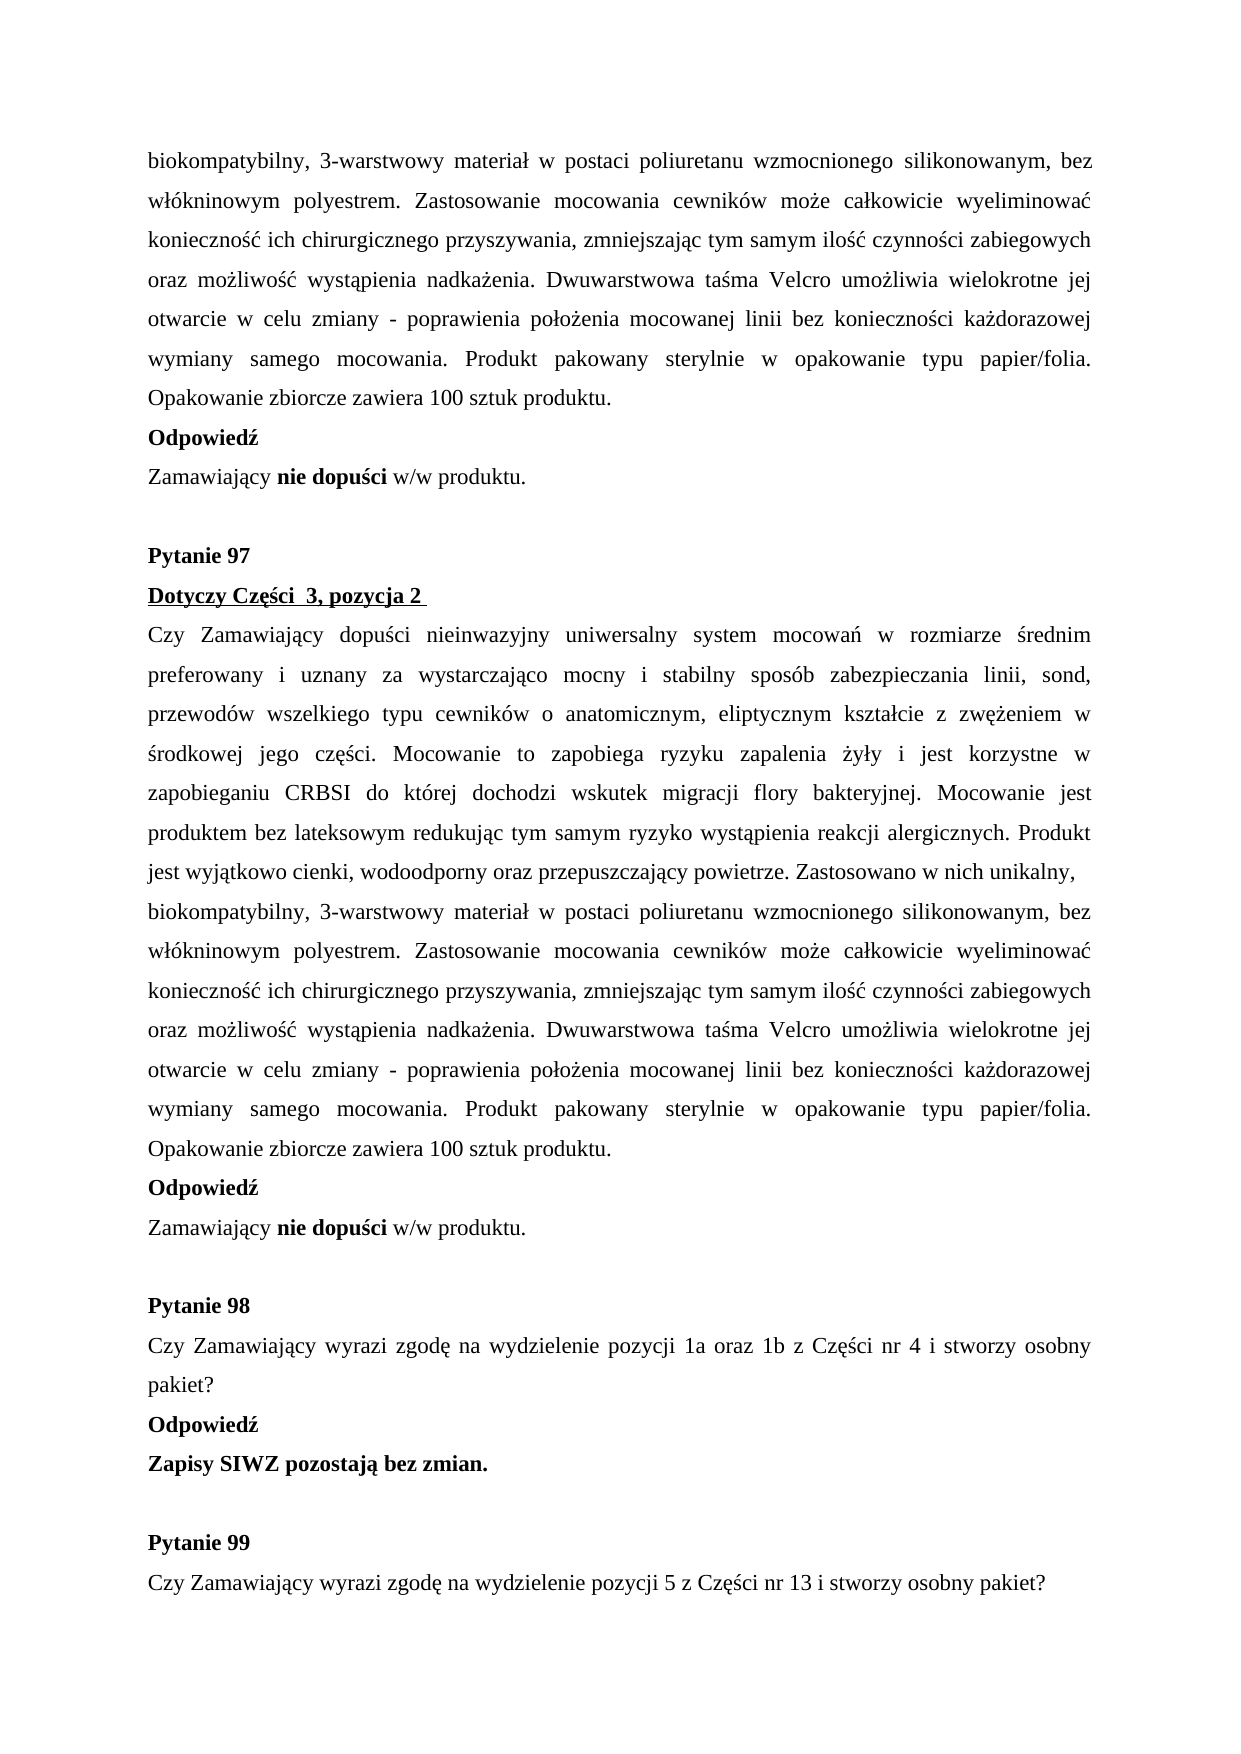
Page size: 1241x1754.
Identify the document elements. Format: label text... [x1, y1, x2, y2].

text Pytanie 97 [148, 542, 1093, 569]
text Pytanie 98 [148, 1292, 1093, 1319]
text Odpowiedź [148, 1411, 1093, 1437]
text Zamawiający nie dopuści w/w produktu. [148, 1213, 1093, 1240]
text Czy Zamawiający wyrazi zgodę na wydzielenie pozycji 1a oraz 1b z Części nr 4 i stworzy osobny pakiet? [148, 1332, 1093, 1398]
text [148, 148, 1093, 411]
text Dotyczy Części 3, pozycja 2 [300, 582, 1093, 608]
text Odpowiedź [148, 1174, 1093, 1200]
text biokompatybilny, 3-warstwowy materiał w postaci poliuretanu wzmocnionego silikonowanym, bez włókninowym polyestrem. Zastosowanie mocowania cewników może całkowicie wyeliminować konieczność ich chirurgicznego przyszywania, zmniejszając tym samym ilość czynności zabiegowych oraz możliwość wystąpienia nadkażenia. Dwuwarstwowa taśma Velcro umożliwia wielokrotne jej otwarcie w celu zmiany - poprawienia położenia mocowanej linii bez konieczności każdorazowej wymiany samego mocowania. Produkt pakowany sterylnie w opakowanie typu papier/folia. Opakowanie zbiorcze zawiera 100 sztuk produktu. [148, 898, 1093, 1161]
text Odpowiedź [148, 424, 1093, 450]
text Zamawiający nie dopuści w/w produktu. [148, 463, 1093, 490]
text Pytanie 99 [148, 1529, 1093, 1556]
text Czy Zamawiający wyrazi zgodę na wydzielenie pozycji 5 z Części nr 13 i stworzy osobny pakiet? [148, 1569, 1093, 1595]
text Zapisy SIWZ pozostają bez zmian. [148, 1450, 1093, 1477]
text Czy Zamawiający dopuści nieinwazyjny uniwersalny system mocowań w rozmiarze średnim preferowany i uznany za wystarczająco mocny i stabilny sposób zabezpieczania linii, sond, przewodów wszelkiego typu cewników o anatomicznym, eliptycznym kształcie z zwężeniem w środkowej jego części. Mocowanie to zapobiega ryzyku zapalenia żyły i jest korzystne w zapobieganiu CRBSI do której dochodzi wskutek migracji flory bakteryjnej. Mocowanie jest produktem bez lateksowym redukując tym samym ryzyko wystąpienia reakcji alergicznych. Produkt jest wyjątkowo cienki, wodoodporny oraz przepuszczający powietrze. Zastosowano w nich unikalny, [148, 621, 1093, 884]
